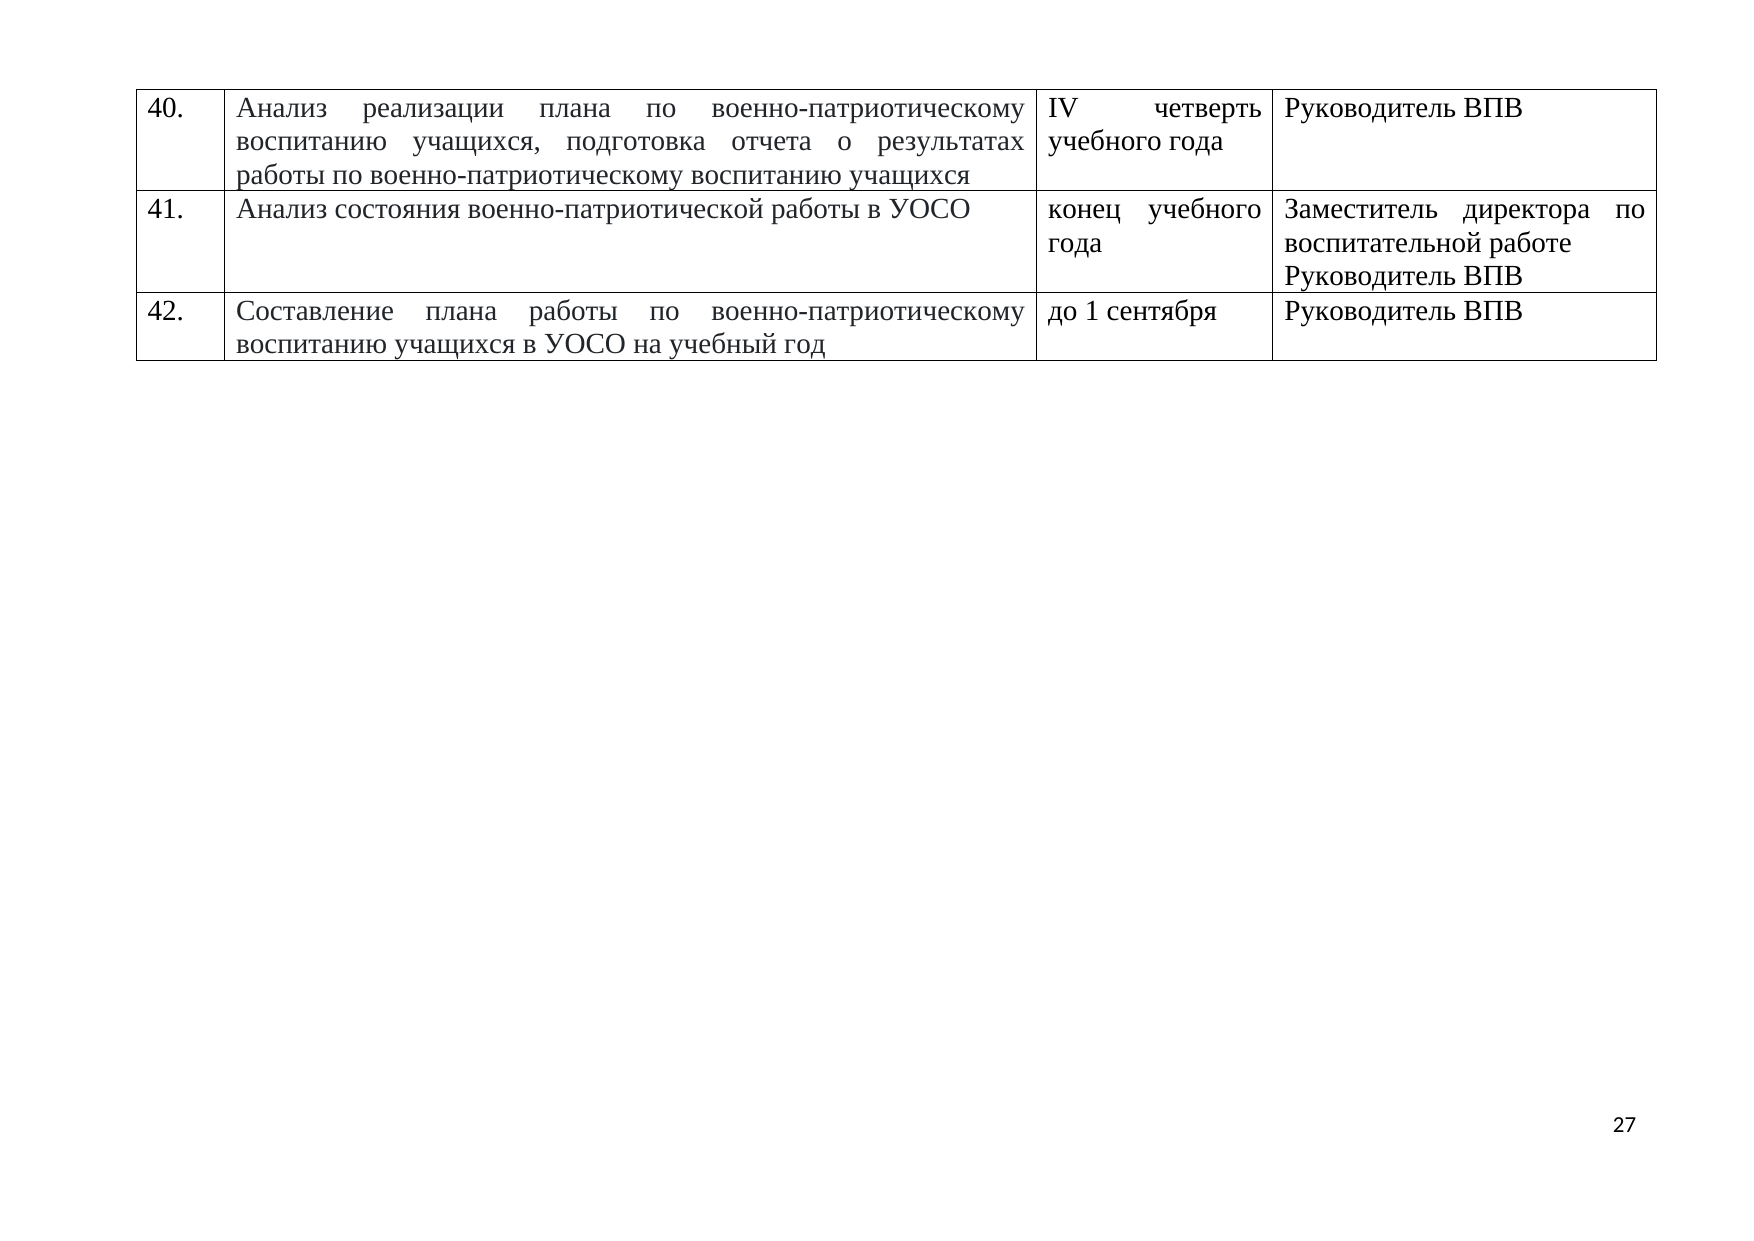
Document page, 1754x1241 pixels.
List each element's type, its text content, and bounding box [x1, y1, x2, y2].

table_cell 42. [137, 293, 224, 360]
table_cell Руководитель ВПВ [1273, 90, 1656, 190]
table_cell Анализ состояния военно-патриотической работы в УОСО [225, 191, 1036, 292]
table_cell Заместитель директора по воспитательной работе Руководитель ВПВ [1273, 191, 1656, 292]
table_cell Руководитель ВПВ [1273, 293, 1656, 360]
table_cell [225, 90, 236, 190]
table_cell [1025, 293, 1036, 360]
table_cell 41. [137, 191, 224, 292]
table_cell до 1 сентября [1037, 293, 1272, 360]
table_cell конец учебного года [1037, 191, 1272, 292]
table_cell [1037, 90, 1272, 190]
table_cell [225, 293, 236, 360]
table_cell 40. [137, 90, 224, 190]
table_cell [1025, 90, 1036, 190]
